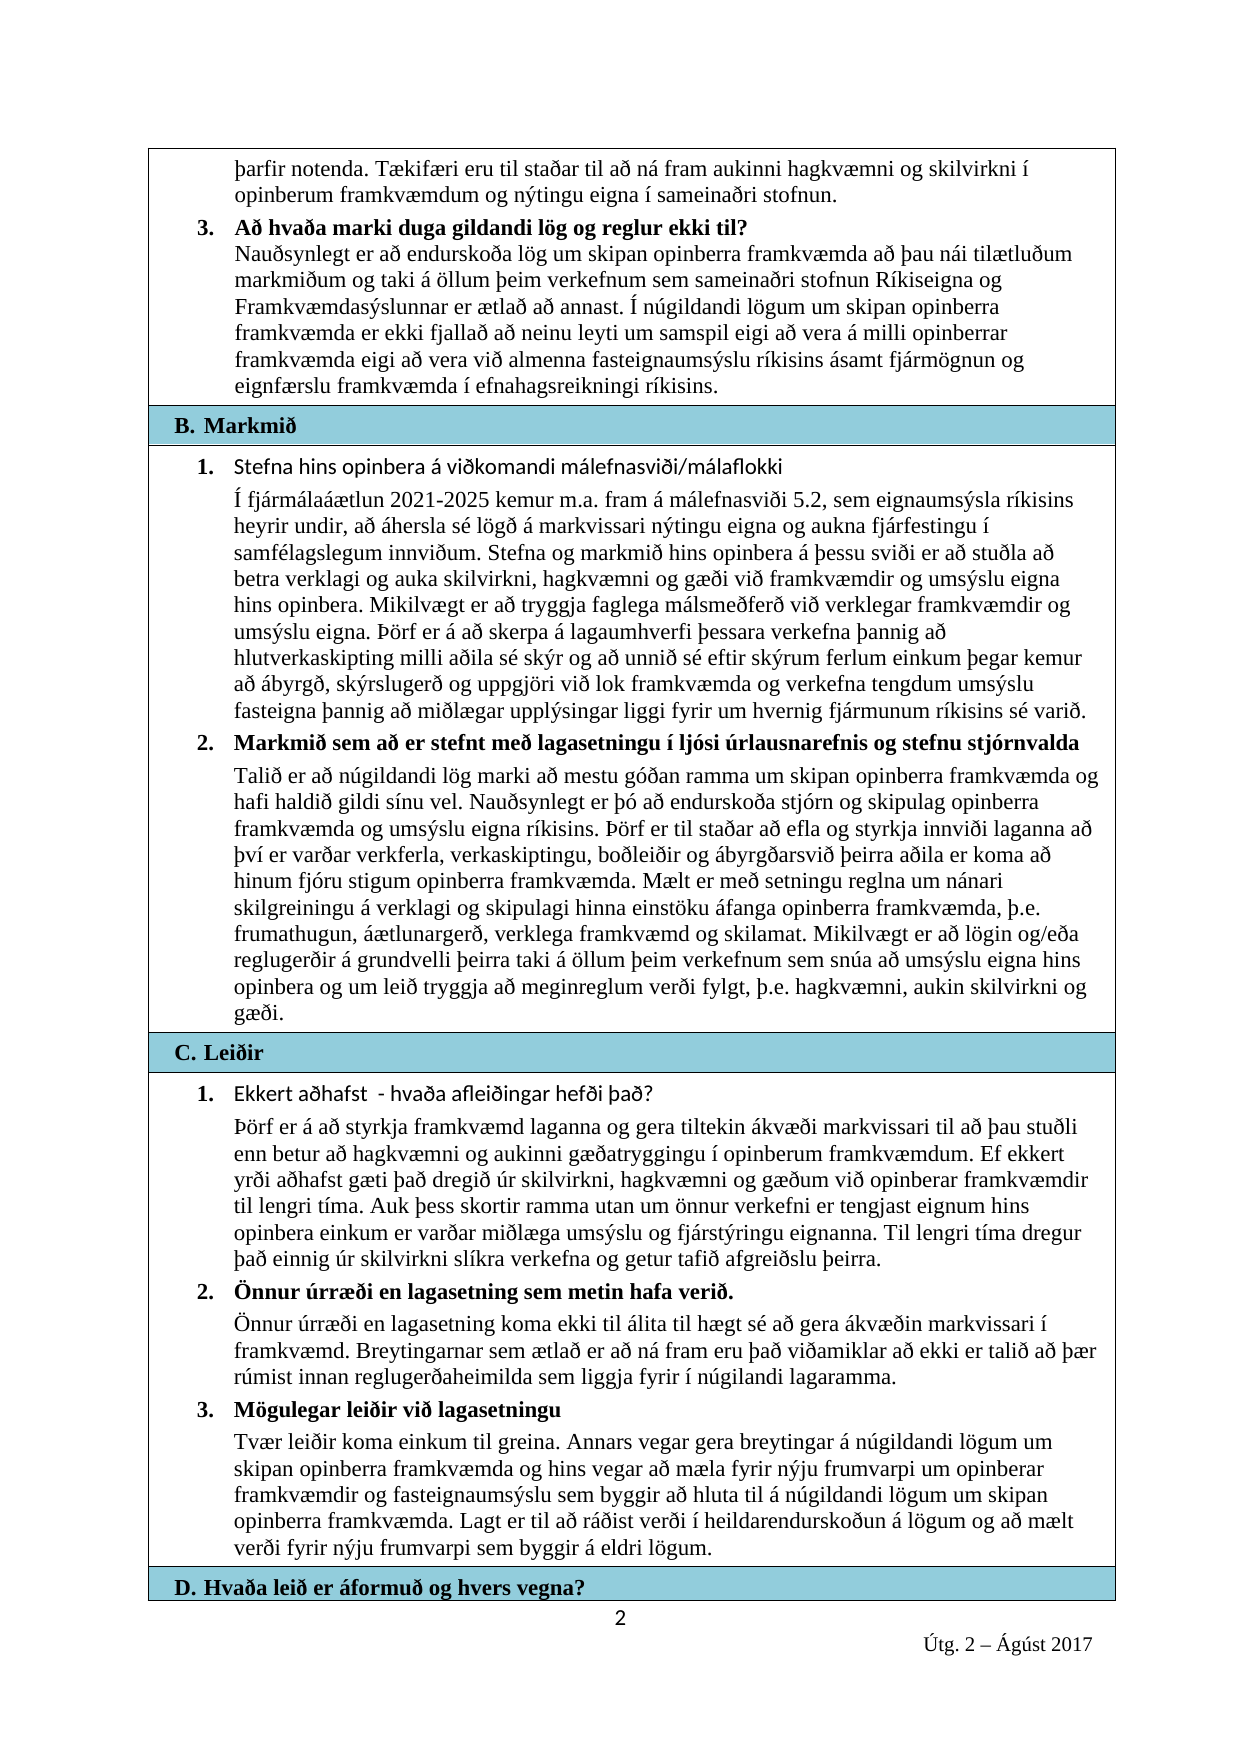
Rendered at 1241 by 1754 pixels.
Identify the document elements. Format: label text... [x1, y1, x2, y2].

table_cell Markmið [149, 406, 1115, 444]
table_cell Leiðir [149, 1033, 1115, 1072]
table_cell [149, 1567, 1115, 1600]
table_cell [149, 149, 1115, 404]
table_cell [149, 446, 1115, 1032]
table_cell [149, 1073, 1115, 1566]
